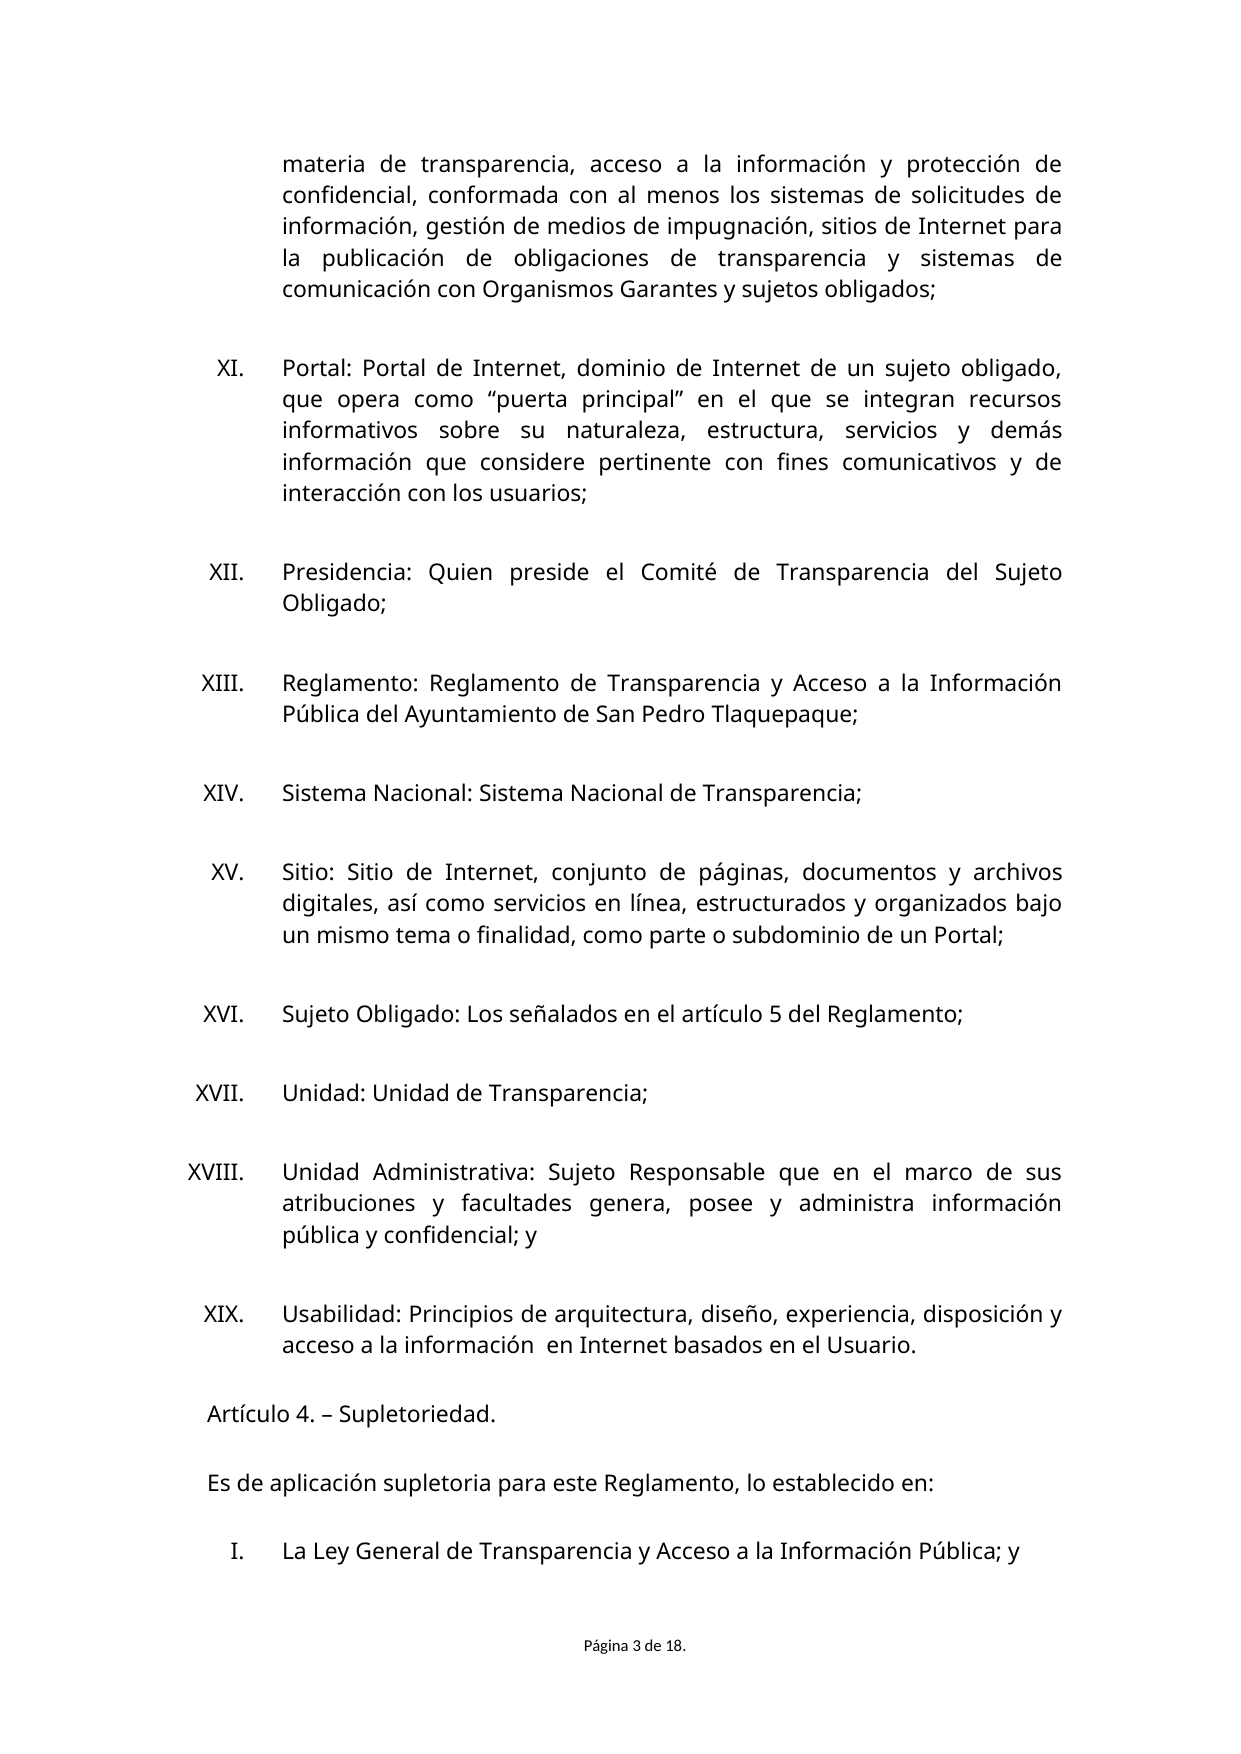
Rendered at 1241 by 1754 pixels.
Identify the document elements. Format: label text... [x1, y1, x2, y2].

text Es de aplicación supletoria para este Reglamento, lo establecido en: [207, 1466, 1063, 1498]
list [244, 148, 1063, 304]
list Unidad: Unidad de Transparencia; [244, 1077, 1063, 1108]
text Artículo 4. – Supletoriedad. [207, 1398, 1063, 1429]
list Sujeto Obligado: Los señalados en el artículo 5 del Reglamento; [244, 998, 1063, 1029]
list Sistema Nacional: Sistema Nacional de Transparencia; [244, 777, 1063, 808]
list Presidencia: Quien preside el Comité de Transparencia del Sujeto Obligado; [244, 556, 1063, 618]
list Portal: Portal de Internet, dominio de Internet de un sujeto obligado, que opera como “puerta principal” en el que se integran recursos informativos sobre su naturaleza, estructura, servicios y demás información que considere pertinente con fines comunicativos y de interacción con los usuarios; [244, 352, 1063, 508]
list Usabilidad: Principios de arquitectura, diseño, experiencia, disposición y acceso a la información en Internet basados en el Usuario. [244, 1298, 1063, 1360]
list Sitio: Sitio de Internet, conjunto de páginas, documentos y archivos digitales, así como servicios en línea, estructurados y organizados bajo un mismo tema o finalidad, como parte o subdominio de un Portal; [244, 856, 1063, 950]
list Reglamento: Reglamento de Transparencia y Acceso a la Información Pública del Ayuntamiento de San Pedro Tlaquepaque; [244, 666, 1063, 729]
list La Ley General de Transparencia y Acceso a la Información Pública; y [244, 1535, 1063, 1566]
list Unidad Administrativa: Sujeto Responsable que en el marco de sus atribuciones y facultades genera, posee y administra información pública y confidencial; y [244, 1156, 1063, 1250]
